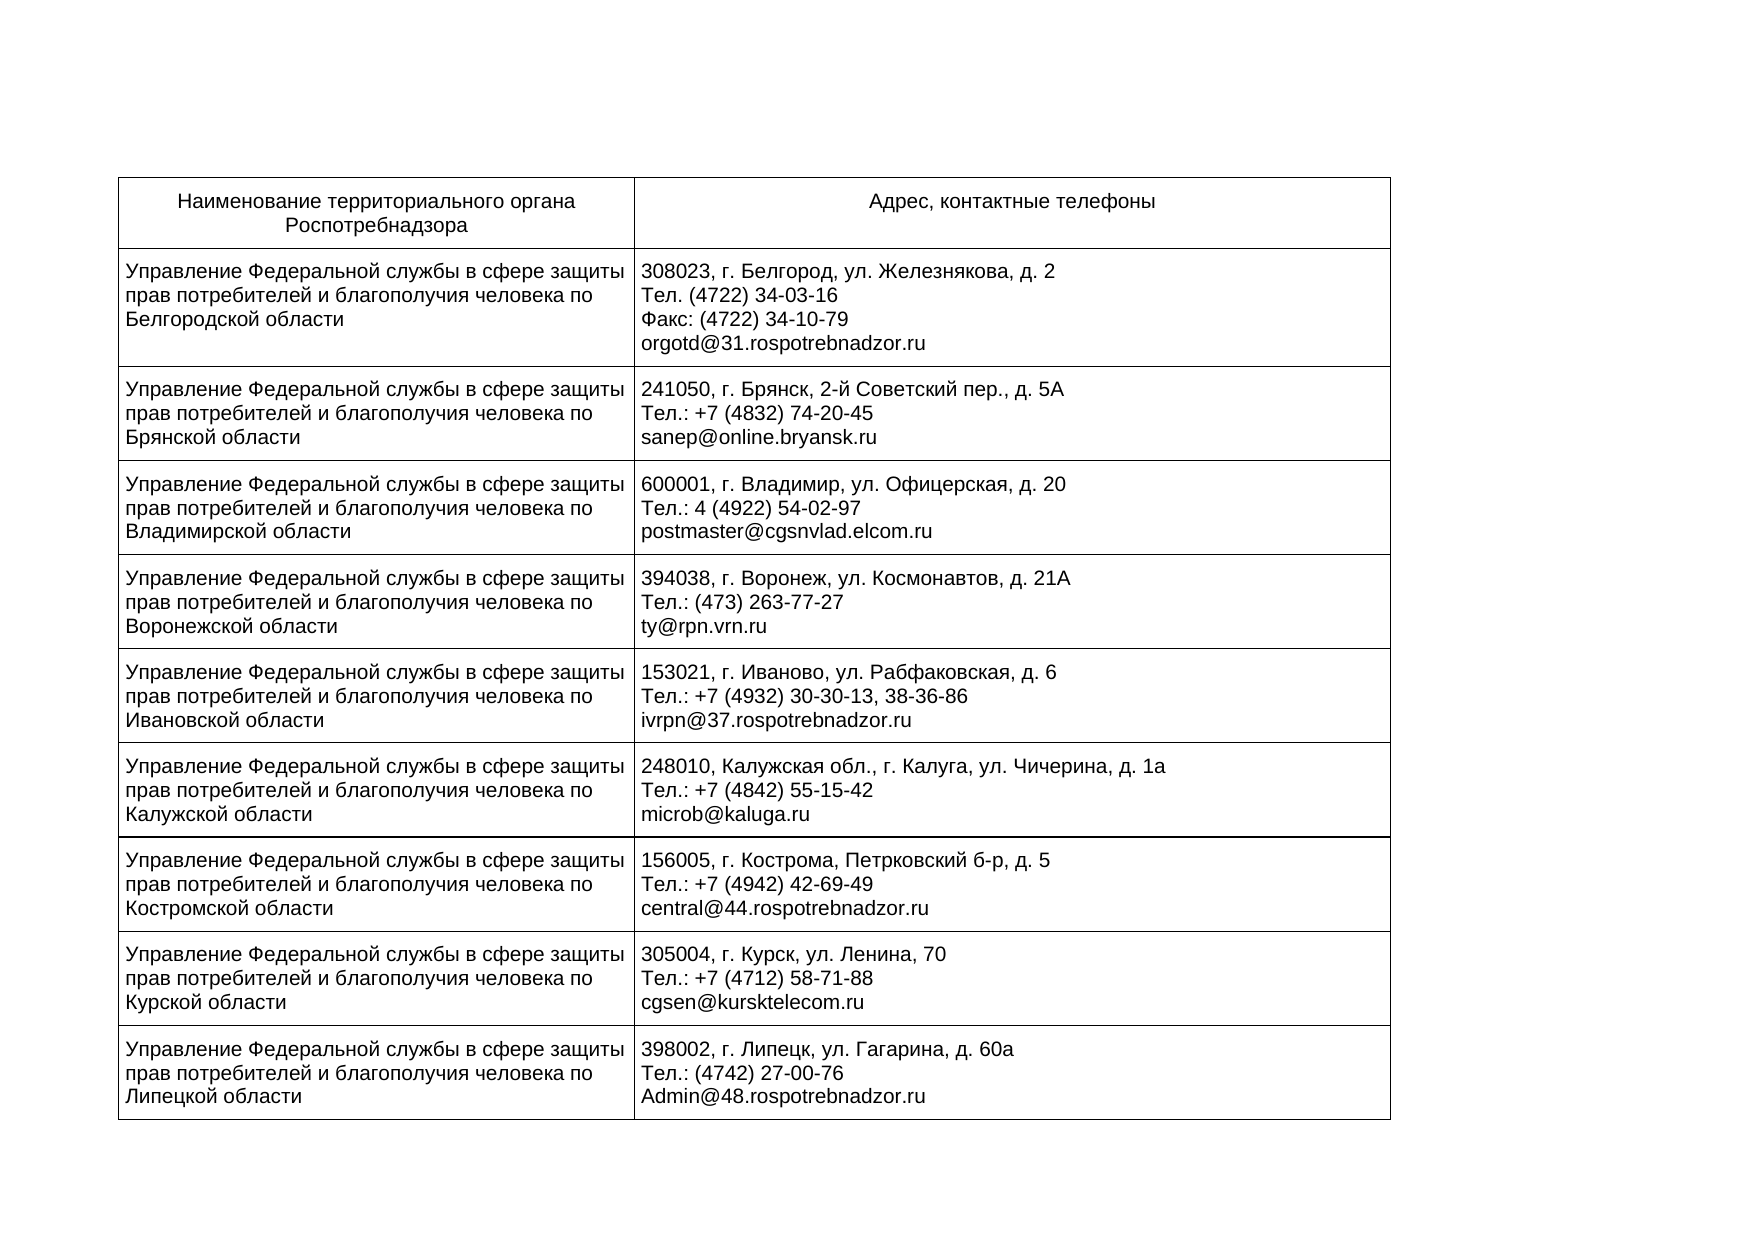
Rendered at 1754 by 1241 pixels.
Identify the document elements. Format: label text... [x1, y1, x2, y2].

table_header Наименование территориального органа Роспотребнадзора [119, 178, 634, 247]
table_cell Управление Федеральной службы в сфере защиты прав потребителей и благополучия человека по Курской области [119, 932, 634, 1025]
table_header Адрес, контактные телефоны [635, 178, 1390, 247]
table_cell 156005, г. Кострома, Петрковский б-р, д. 5 Тел.: +7 (4942) 42-69-49 central@44.rospotrebnadzor.ru [635, 838, 1390, 931]
table_cell Управление Федеральной службы в сфере защиты прав потребителей и благополучия человека по Брянской области [119, 367, 634, 460]
table_cell Управление Федеральной службы в сфере защиты прав потребителей и благополучия человека по Ивановской области [119, 649, 634, 742]
table_cell 394038, г. Воронеж, ул. Космонавтов, д. 21А Тел.: (473) 263-77-27 ty@rpn.vrn.ru [635, 555, 1390, 648]
table_cell Управление Федеральной службы в сфере защиты прав потребителей и благополучия человека по Белгородской области [119, 249, 634, 366]
table_cell 398002, г. Липецк, ул. Гагарина, д. 60а Тел.: (4742) 27-00-76 Admin@48.rospotrebnadzor.ru [635, 1026, 1390, 1119]
table_cell Управление Федеральной службы в сфере защиты прав потребителей и благополучия человека по Владимирской области [119, 461, 634, 554]
table_cell 248010, Калужская обл., г. Калуга, ул. Чичерина, д. 1а Тел.: +7 (4842) 55-15-42 microb@kaluga.ru [635, 743, 1390, 836]
table_cell 308023, г. Белгород, ул. Железнякова, д. 2 Тел. (4722) 34-03-16 Факс: (4722) 34-10-79 orgotd@31.rospotrebnadzor.ru [635, 249, 1390, 366]
table_cell 153021, г. Иваново, ул. Рабфаковская, д. 6 Тел.: +7 (4932) 30-30-13, 38-36-86 ivrpn@37.rospotrebnadzor.ru [635, 649, 1390, 742]
table_cell Управление Федеральной службы в сфере защиты прав потребителей и благополучия человека по Калужской области [119, 743, 634, 836]
table_cell Управление Федеральной службы в сфере защиты прав потребителей и благополучия человека по Костромской области [119, 838, 634, 931]
table_cell Управление Федеральной службы в сфере защиты прав потребителей и благополучия человека по Липецкой области [119, 1026, 634, 1119]
table_cell 305004, г. Курск, ул. Ленина, 70 Тел.: +7 (4712) 58-71-88 cgsen@kursktelecom.ru [635, 932, 1390, 1025]
table_cell 241050, г. Брянск, 2-й Советский пер., д. 5А Тел.: +7 (4832) 74-20-45 sanep@online.bryansk.ru [635, 367, 1390, 460]
table_cell Управление Федеральной службы в сфере защиты прав потребителей и благополучия человека по Воронежской области [119, 555, 634, 648]
table_cell 600001, г. Владимир, ул. Офицерская, д. 20 Тел.: 4 (4922) 54-02-97 postmaster@cgsnvlad.elcom.ru [635, 461, 1390, 554]
